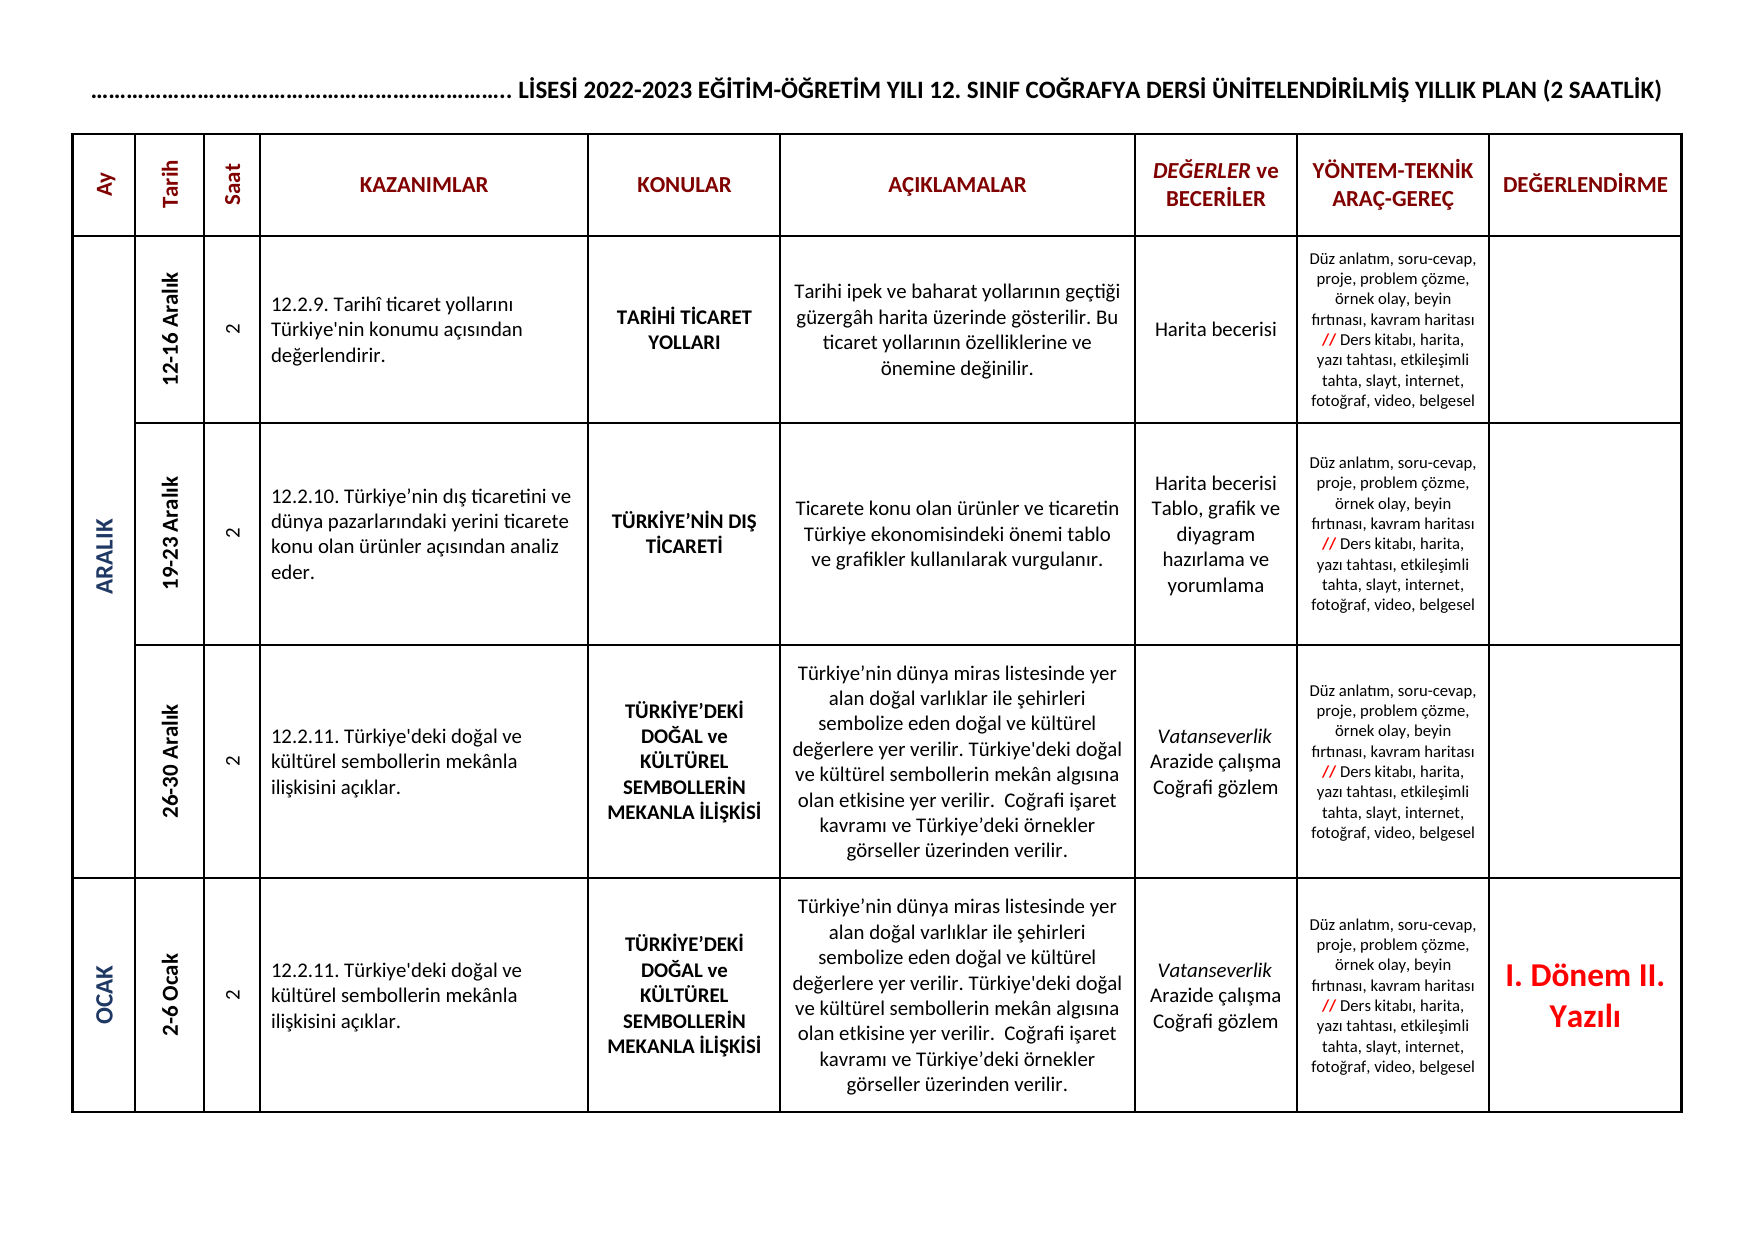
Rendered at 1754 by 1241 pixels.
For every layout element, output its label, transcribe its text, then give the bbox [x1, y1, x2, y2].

table_cell TARİHİ TİCARET YOLLARI [589, 237, 779, 422]
table_cell ARALIK [74, 237, 134, 877]
table_cell AÇIKLAMALAR [781, 135, 1134, 235]
table_cell 2 [205, 646, 259, 877]
table_cell KONULAR [589, 135, 779, 235]
table_cell 2 [205, 424, 259, 643]
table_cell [1298, 879, 1488, 1111]
table_cell Harita becerisi [1136, 237, 1296, 422]
table_cell Türkiye’nin dünya miras listesinde yer alan doğal varlıklar ile şehirleri sembolize eden doğal ve kültürel değerlere yer verilir. Türkiye'deki doğal ve kültürel sembollerin mekân algısına olan etkisine yer verilir. Coğrafi işaret kavramı ve Türkiye’deki örnekler görseller üzerinden verilir. [781, 879, 1134, 1111]
table_cell Ay [74, 135, 134, 235]
table_cell 12.2.10. Türkiye’nin dış ticaretini ve dünya pazarlarındaki yerini ticarete konu olan ürünler açısından analiz eder. [261, 424, 587, 643]
table_cell 12.2.11. Türkiye'deki doğal ve kültürel sembollerin mekânla ilişkisini açıklar. [261, 879, 587, 1111]
table_cell 19-23 Aralık [136, 424, 203, 643]
table_cell [1490, 237, 1680, 422]
table_cell Ticarete konu olan ürünler ve ticaretin Türkiye ekonomisindeki önemi tablo ve grafikler kullanılarak vurgulanır. [781, 424, 1134, 643]
table_cell 2 [205, 237, 259, 422]
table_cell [1298, 237, 1488, 422]
table_cell [1490, 646, 1680, 877]
table_cell 2 [205, 879, 259, 1111]
table_cell 2-6 Ocak [136, 879, 203, 1111]
table_cell TÜRKİYE’NİN DIŞ TİCARETİ [589, 424, 779, 643]
table_cell OCAK [74, 879, 134, 1111]
table_cell Vatanseverlik Arazide çalışma Coğrafi gözlem [1136, 879, 1296, 1111]
table_cell TÜRKİYE’DEKİ DOĞAL ve KÜLTÜREL SEMBOLLERİN MEKANLA İLİŞKİSİ [589, 879, 779, 1111]
table_cell [1490, 424, 1680, 643]
table_cell DEĞERLENDİRME [1490, 135, 1680, 235]
table_cell Vatanseverlik Arazide çalışma Coğrafi gözlem [1136, 646, 1296, 877]
table_cell 12.2.9. Tarihî ticaret yollarını Türkiye'nin konumu açısından değerlendirir. [261, 237, 587, 422]
table_cell DEĞERLER ve BECERİLER [1136, 135, 1296, 235]
table_cell 26-30 Aralık [136, 646, 203, 877]
table_cell Türkiye’nin dünya miras listesinde yer alan doğal varlıklar ile şehirleri sembolize eden doğal ve kültürel değerlere yer verilir. Türkiye'deki doğal ve kültürel sembollerin mekân algısına olan etkisine yer verilir. Coğrafi işaret kavramı ve Türkiye’deki örnekler görseller üzerinden verilir. [781, 646, 1134, 877]
table_cell I. Dönem II. Yazılı [1490, 879, 1680, 1111]
table_cell 12-16 Aralık [136, 237, 203, 422]
table_cell TÜRKİYE’DEKİ DOĞAL ve KÜLTÜREL SEMBOLLERİN MEKANLA İLİŞKİSİ [589, 646, 779, 877]
table_cell KAZANIMLAR [261, 135, 587, 235]
table_cell Tarihi ipek ve baharat yollarının geçtiği güzergâh harita üzerinde gösterilir. Bu ticaret yollarının özelliklerine ve önemine değinilir. [781, 237, 1134, 422]
table_cell 12.2.11. Türkiye'deki doğal ve kültürel sembollerin mekânla ilişkisini açıklar. [261, 646, 587, 877]
table_cell Saat [205, 135, 259, 235]
table_cell Tarih [136, 135, 203, 235]
table_cell YÖNTEM-TEKNİK ARAÇ-GEREÇ [1298, 135, 1488, 235]
table_cell Harita becerisi Tablo, grafik ve diyagram hazırlama ve yorumlama [1136, 424, 1296, 643]
